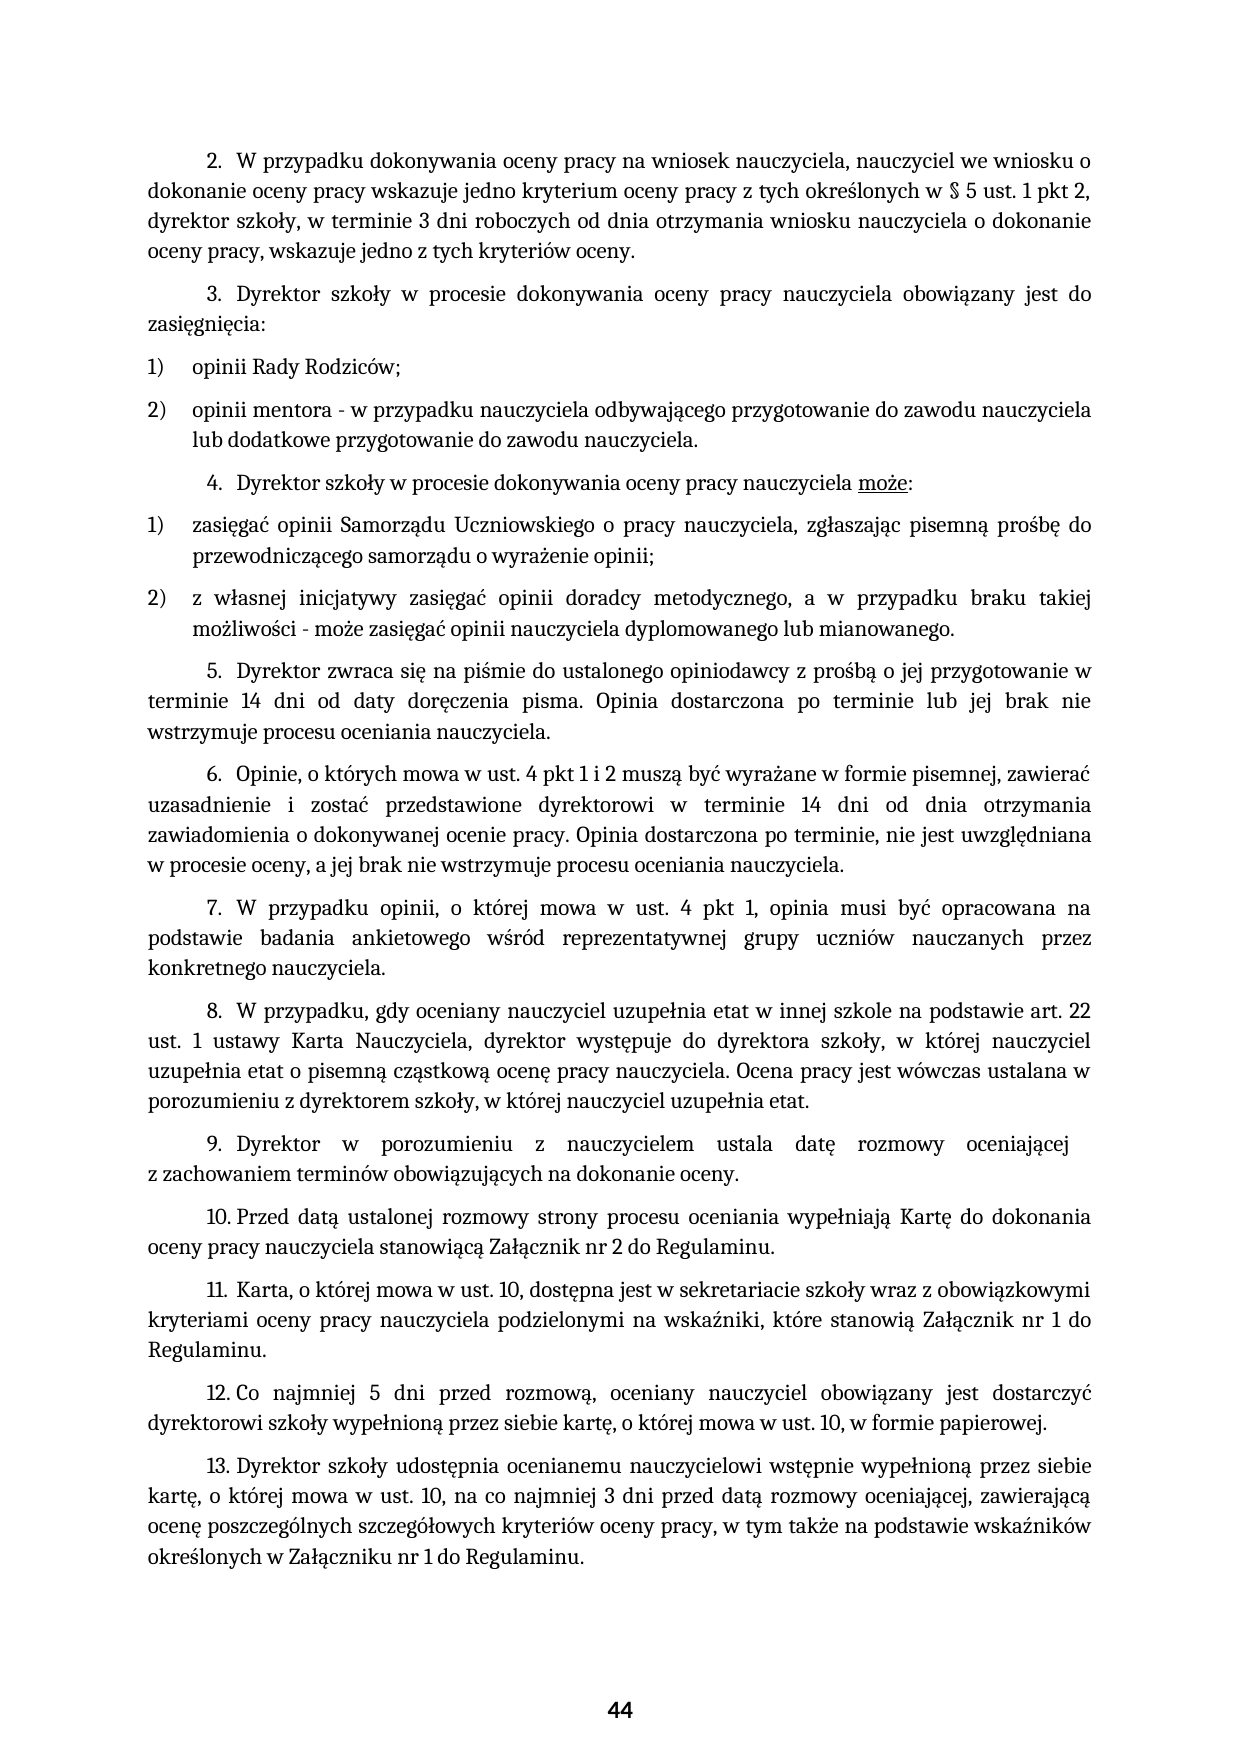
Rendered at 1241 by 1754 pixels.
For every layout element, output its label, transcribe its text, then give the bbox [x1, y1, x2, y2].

list Przed datą ustalonej rozmowy strony procesu oceniania wypełniają Kartę do dokonania oceny pracy nauczyciela stanowiącą Załącznik nr 2 do Regulaminu. [148, 1204, 1093, 1260]
list Co najmniej 5 dni przed rozmową, oceniany nauczyciel obowiązany jest dostarczyć dyrektorowi szkoły wypełnioną przez siebie kartę, o której mowa w ust. 10, w formie papierowej. [148, 1380, 1093, 1436]
list Dyrektor zwraca się na piśmie do ustalonego opiniodawcy z prośbą o jej przygotowanie w terminie 14 dni od daty doręczenia pisma. Opinia dostarczona po terminie lub jej brak nie wstrzymuje procesu oceniania nauczyciela. [148, 658, 1093, 745]
list Dyrektor szkoły udostępnia ocenianemu nauczycielowi wstępnie wypełnioną przez siebie kartę, o której mowa w ust. 10, na co najmniej 3 dni przed datą rozmowy oceniającej, zawierającą ocenę poszczególnych szczegółowych kryteriów oceny pracy, w tym także na podstawie wskaźników określonych w Załączniku nr 1 do Regulaminu. [148, 1453, 1093, 1570]
list z własnej inicjatywy zasięgać opinii doradcy metodycznego, a w przypadku braku takiej możliwości - może zasięgać opinii nauczyciela dyplomowanego lub mianowanego. [148, 585, 1093, 642]
list Dyrektor szkoły w procesie dokonywania oceny pracy nauczyciela obowiązany jest do zasięgnięcia: [148, 281, 1093, 337]
list W przypadku, gdy oceniany nauczyciel uzupełnia etat w innej szkole na podstawie art. 22 ust. 1 ustawy Karta Nauczyciela, dyrektor występuje do dyrektora szkoły, w której nauczyciel uzupełnia etat o pisemną cząstkową ocenę pracy nauczyciela. Ocena pracy jest wówczas ustalana w porozumieniu z dyrektorem szkoły, w której nauczyciel uzupełnia etat. [148, 998, 1093, 1114]
list W przypadku dokonywania oceny pracy na wniosek nauczyciela, nauczyciel we wniosku o dokonanie oceny pracy wskazuje jedno kryterium oceny pracy z tych określonych w § 5 ust. 1 pkt 2, dyrektor szkoły, w terminie 3 dni roboczych od dnia otrzymania wniosku nauczyciela o dokonanie oceny pracy, wskazuje jedno z tych kryteriów oceny. [148, 148, 1093, 264]
list Dyrektor w porozumieniu z nauczycielem ustala datę rozmowy oceniającej z zachowaniem terminów obowiązujących na dokonanie oceny. [148, 1131, 1093, 1187]
list opinii mentora - w przypadku nauczyciela odbywającego przygotowanie do zawodu nauczyciela lub dodatkowe przygotowanie do zawodu nauczyciela. [148, 397, 1093, 453]
list opinii Rady Rodziców; [148, 354, 1093, 380]
list W przypadku opinii, o której mowa w ust. 4 pkt 1, opinia musi być opracowana na podstawie badania ankietowego wśród reprezentatywnej grupy uczniów nauczanych przez konkretnego nauczyciela. [148, 894, 1093, 981]
list Karta, o której mowa w ust. 10, dostępna jest w sekretariacie szkoły wraz z obowiązkowymi kryteriami oceny pracy nauczyciela podzielonymi na wskaźniki, które stanowią Załącznik nr 1 do Regulaminu. [148, 1277, 1093, 1363]
list Dyrektor szkoły w procesie dokonywania oceny pracy nauczyciela może: [148, 469, 1093, 496]
list zasięgać opinii Samorządu Uczniowskiego o pracy nauczyciela, zgłaszając pisemną prośbę do przewodniczącego samorządu o wyrażenie opinii; [148, 512, 1093, 569]
list Opinie, o których mowa w ust. 4 pkt 1 i 2 muszą być wyrażane w formie pisemnej, zawierać uzasadnienie i zostać przedstawione dyrektorowi w terminie 14 dni od dnia otrzymania zawiadomienia o dokonywanej ocenie pracy. Opinia dostarczona po terminie, nie jest uwzględniana w procesie oceny, a jej brak nie wstrzymuje procesu oceniania nauczyciela. [148, 761, 1093, 878]
